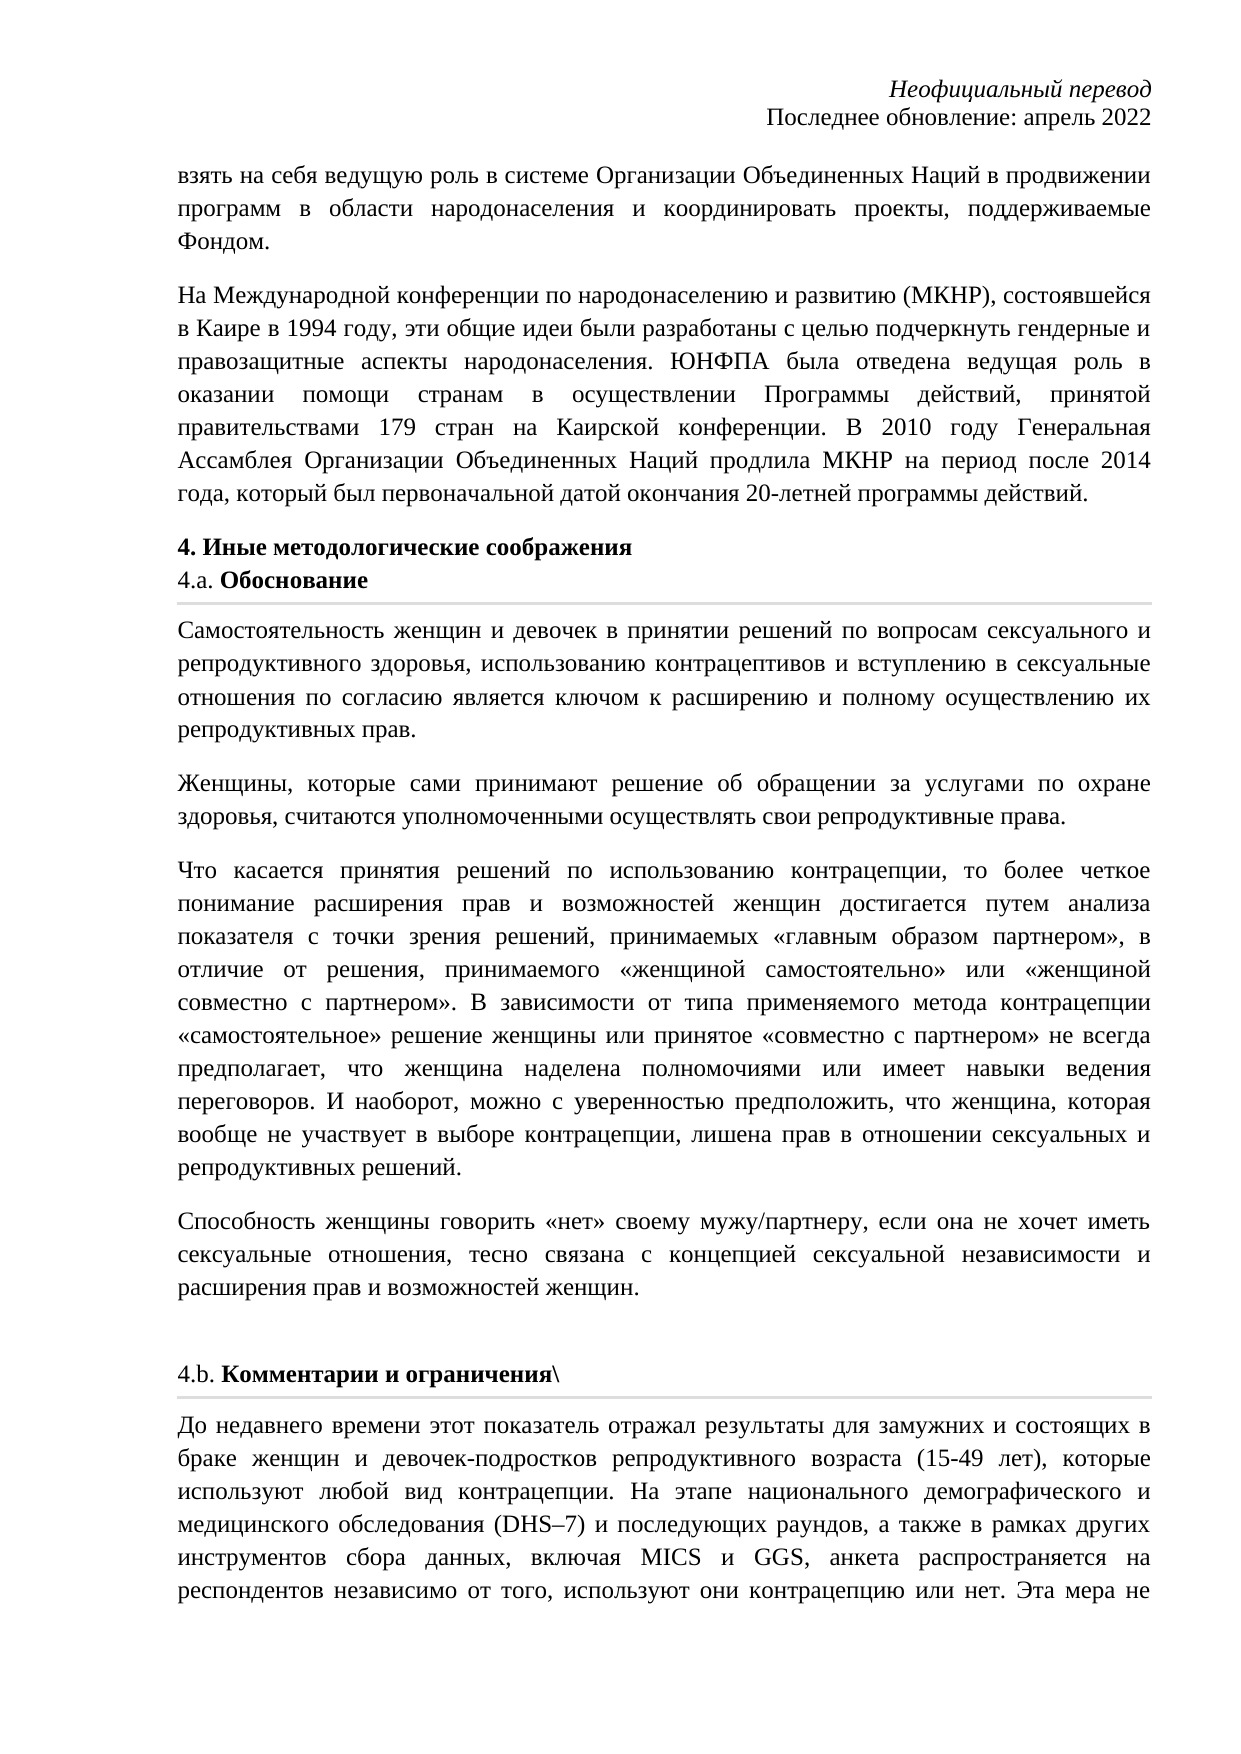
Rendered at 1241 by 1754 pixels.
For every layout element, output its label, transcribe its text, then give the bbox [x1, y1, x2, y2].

text На Международной конференции по народонаселению и развитию (МКНР), состоявшейся в Каире в 1994 году, эти общие идеи были разработаны с целью подчеркнуть гендерные и правозащитные аспекты народонаселения. ЮНФПА была отведена ведущая роль в оказании помощи странам в осуществлении Программы действий, принятой правительствами 179 стран на Каирской конференции. В 2010 году Генеральная Ассамблея Организации Объединенных Наций продлила МКНР на период после 2014 года, который был первоначальной датой окончания 20-летней программы действий. [177, 280, 1152, 507]
text 4. Иные методологические соображения [177, 532, 1152, 561]
text 4.b. Комментарии и ограничения\ [177, 1359, 1152, 1396]
text 4.a. Обоснование [177, 565, 1152, 602]
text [177, 160, 1152, 255]
text Способность женщины говорить «нет» своему мужу/партнеру, если она не хочет иметь сексуальные отношения, тесно связана с концепцией сексуальной независимости и расширения прав и возможностей женщин. [177, 1206, 1152, 1301]
text Самостоятельность женщин и девочек в принятии решений по вопросам сексуального и репродуктивного здоровья, использованию контрацептивов и вступлению в сексуальные отношения по согласию является ключом к расширению и полному осуществлению их репродуктивных прав. [177, 616, 1152, 743]
text Женщины, которые сами принимают решение об обращении за услугами по охране здоровья, считаются уполномоченными осуществлять свои репродуктивные права. [177, 768, 1152, 830]
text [177, 1410, 1152, 1604]
text Что касается принятия решений по использованию контрацепции, то более четкое понимание расширения прав и возможностей женщин достигается путем анализа показателя с точки зрения решений, принимаемых «главным образом партнером», в отличие от решения, принимаемого «женщиной самостоятельно» или «женщиной совместно с партнером». В зависимости от типа применяемого метода контрацепции «самостоятельное» решение женщины или принятое «совместно с партнером» не всегда предполагает, что женщина наделена полномочиями или имеет навыки ведения переговоров. И наоборот, можно с уверенностью предположить, что женщина, которая вообще не участвует в выборе контрацепции, лишена прав в отношении сексуальных и репродуктивных решений. [177, 855, 1152, 1181]
